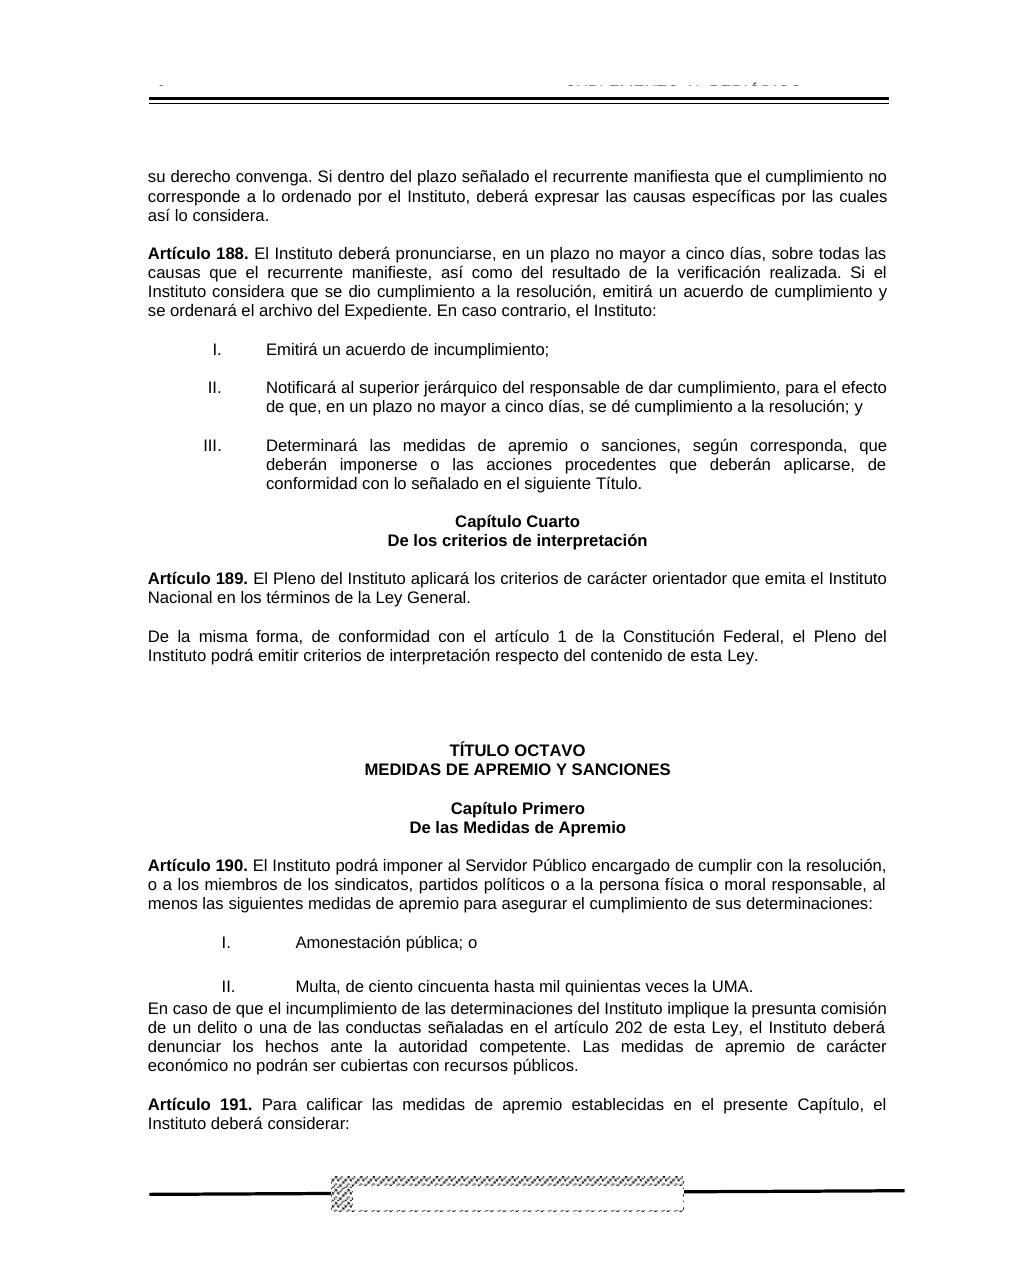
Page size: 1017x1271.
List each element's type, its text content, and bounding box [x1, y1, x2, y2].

text De la misma forma, de conformidad con el artículo 1 de la Constitución Federal, el Pleno del Instituto podrá emitir criterios de interpretación respecto del contenido de esta Ley. [148, 626, 887, 665]
text De los criterios de interpretación [165, 531, 870, 550]
text De las Medidas de Apremio [165, 818, 870, 837]
list Notificará al superior jerárquico del responsable de dar cumplimiento, para el efecto de que, en un plazo no mayor a cinco días, se dé cumplimiento a la resolución; y [208, 378, 887, 416]
list Determinará las medidas de apremio o sanciones, según corresponda, que deberán imponerse o las acciones procedentes que deberán aplicarse, de conformidad con lo señalado en el siguiente Título. [203, 435, 887, 493]
subtitle TÍTULO OCTAVO [165, 741, 870, 760]
list Multa, de ciento cincuenta hasta mil quinientas veces la UMA. [221, 977, 919, 996]
text Capítulo Primero [165, 798, 870, 818]
picture [331, 1176, 684, 1212]
text Artículo 191. Para calificar las medidas de apremio establecidas en el presente Capítulo, el Instituto deberá considerar: [148, 1094, 887, 1133]
text Artículo 189. El Pleno del Instituto aplicará los criterios de carácter orientador que emita el Instituto Nacional en los términos de la Ley General. [148, 569, 887, 607]
text MEDIDAS DE APREMIO Y SANCIONES [165, 760, 870, 779]
text Artículo 188. El Instituto deberá pronunciarse, en un plazo no mayor a cinco días, sobre todas las causas que el recurrente manifieste, así como del resultado de la verificación realizada. Si el Instituto considera que se dio cumplimiento a la resolución, emitirá un acuerdo de cumplimiento y se ordenará el archivo del Expediente. En caso contrario, el Instituto: [148, 243, 887, 320]
text En caso de que el incumplimiento de las determinaciones del Instituto implique la presunta comisión de un delito o una de las conductas señaladas en el artículo 202 de esta Ley, el Instituto deberá denunciar los hechos ante la autoridad competente. Las medidas de apremio de carácter económico no podrán ser cubiertas con recursos públicos. [148, 999, 887, 1075]
text Artículo 190. El Instituto podrá imponer al Servidor Público encargado de cumplir con la resolución, o a los miembros de los sindicatos, partidos políticos o a la persona física o moral responsable, al menos las siguientes medidas de apremio para asegurar el cumplimiento de sus determinaciones: [148, 856, 887, 913]
subtitle Capítulo Cuarto [165, 512, 870, 531]
text su derecho convenga. Si dentro del plazo señalado el recurrente manifiesta que el cumplimiento no corresponde a lo ordenado por el Instituto, deberá expresar las causas específicas por las cuales así lo considera. [148, 167, 887, 225]
list Emitirá un acuerdo de incumplimiento; [212, 339, 919, 358]
list Amonestación pública; o [221, 933, 919, 952]
